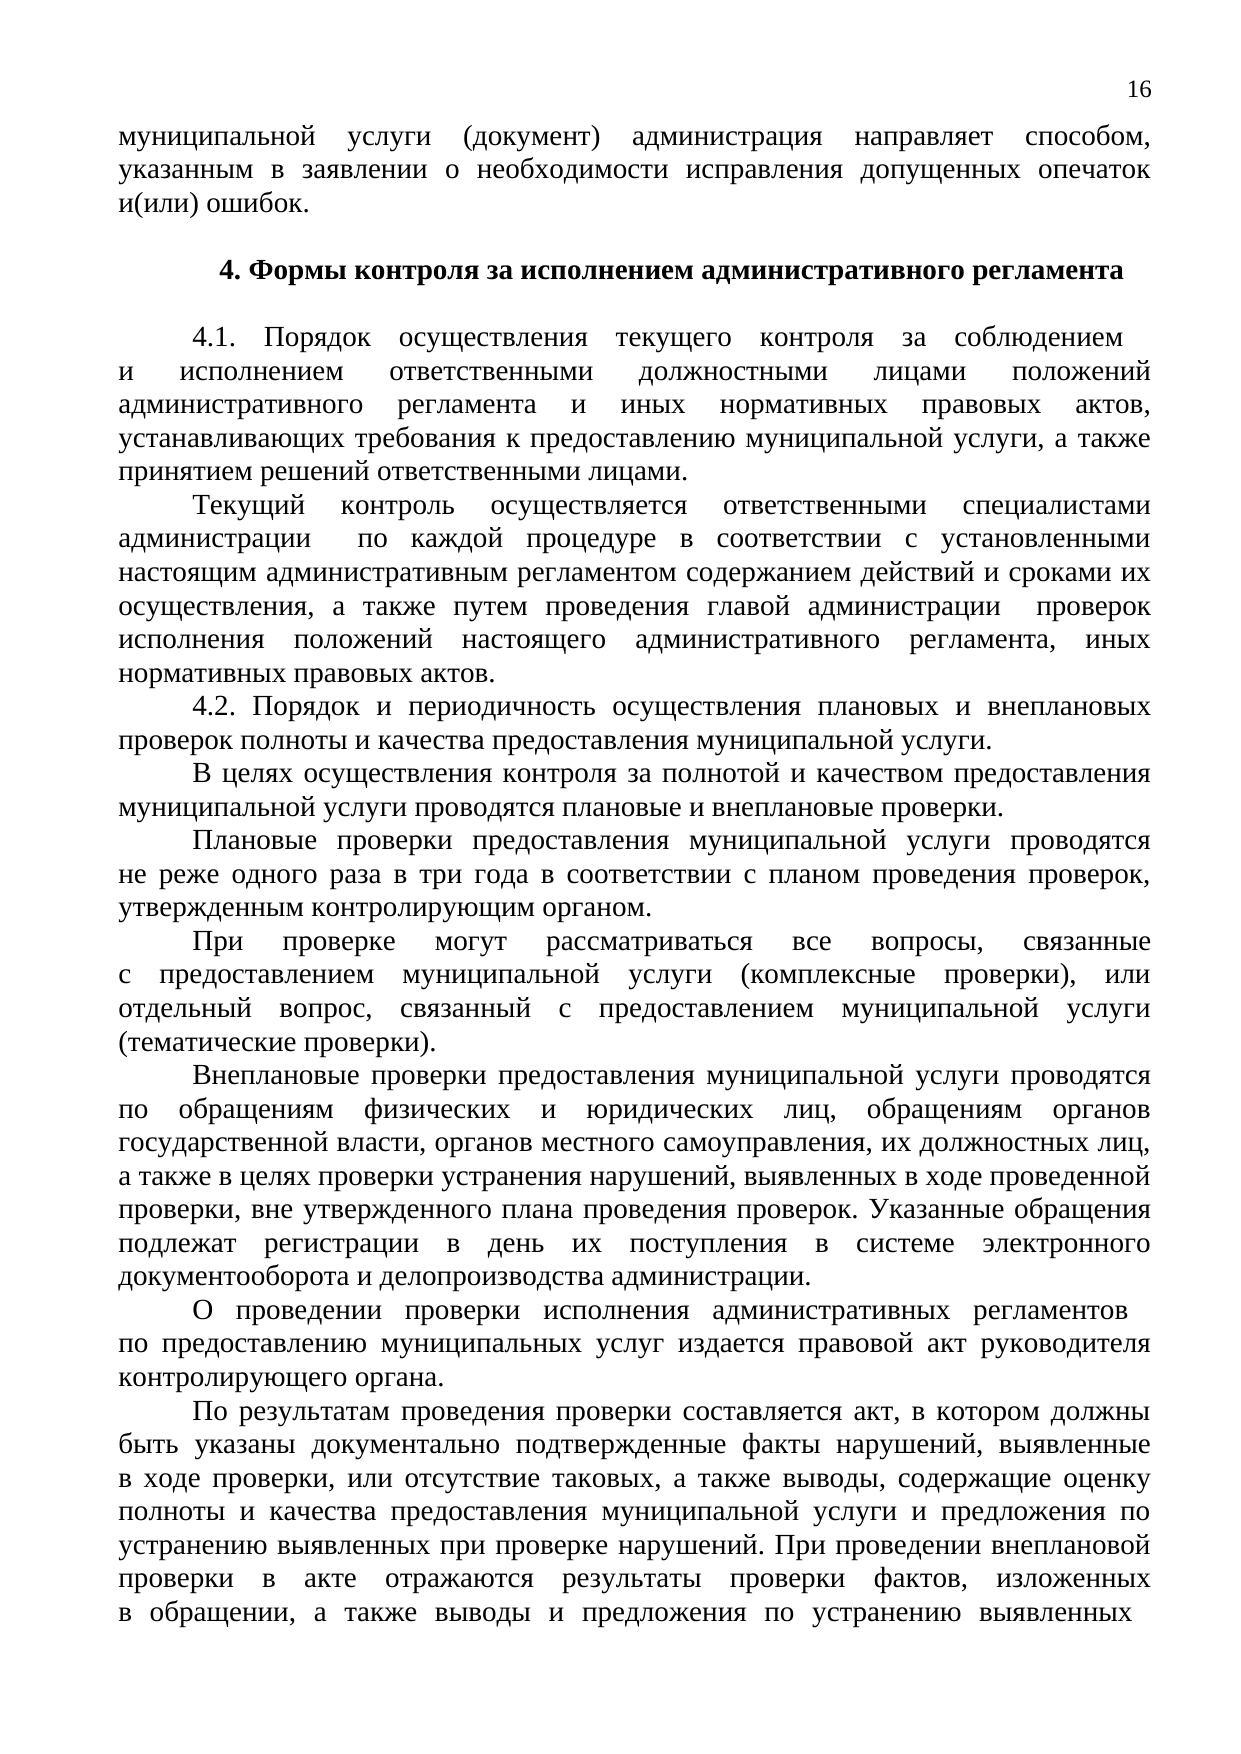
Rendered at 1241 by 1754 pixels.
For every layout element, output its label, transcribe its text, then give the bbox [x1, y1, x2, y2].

title Внеплановые проверки предоставления муниципальной услуги проводятся по обращениям физических и юридических лиц, обращениям органов государственной власти, органов местного самоуправления, их должностных лиц, а также в целях проверки устранения нарушений, выявленных в ходе проведенной проверки, вне утвержденного плана проведения проверок. Указанные обращения подлежат регистрации в день их поступления в системе электронного документооборота и делопроизводства администрации. [118, 1057, 1152, 1292]
title Текущий контроль осуществляется ответственными специалистами администрации по каждой процедуре в соответствии с установленными настоящим административным регламентом содержанием действий и сроками их осуществления, а также путем проведения главой администрации проверок исполнения положений настоящего административного регламента, иных нормативных правовых актов. [118, 487, 1152, 688]
title При проверке могут рассматриваться все вопросы, связанные с предоставлением муниципальной услуги (комплексные проверки), или отдельный вопрос, связанный с предоставлением муниципальной услуги (тематические проверки). [118, 923, 1152, 1057]
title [118, 1393, 1152, 1627]
title 4.1. Порядок осуществления текущего контроля за соблюдением и исполнением ответственными должностными лицами положений административного регламента и иных нормативных правовых актов, устанавливающих требования к предоставлению муниципальной услуги, а также принятием решений ответственными лицами. [118, 319, 1152, 487]
title 4.2. Порядок и периодичность осуществления плановых и внеплановых проверок полноты и качества предоставления муниципальной услуги. [118, 688, 1152, 755]
title В целях осуществления контроля за полнотой и качеством предоставления муниципальной услуги проводятся плановые и внеплановые проверки. [118, 755, 1152, 822]
title 4. Формы контроля за исполнением административного регламента [118, 252, 1152, 286]
title Плановые проверки предоставления муниципальной услуги проводятся не реже одного раза в три года в соответствии с планом проведения проверок, утвержденным контролирующим органом. [118, 822, 1152, 923]
title О проведении проверки исполнения административных регламентов по предоставлению муниципальных услуг издается правовой акт руководителя контролирующего органа. [118, 1292, 1152, 1393]
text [118, 118, 1152, 219]
